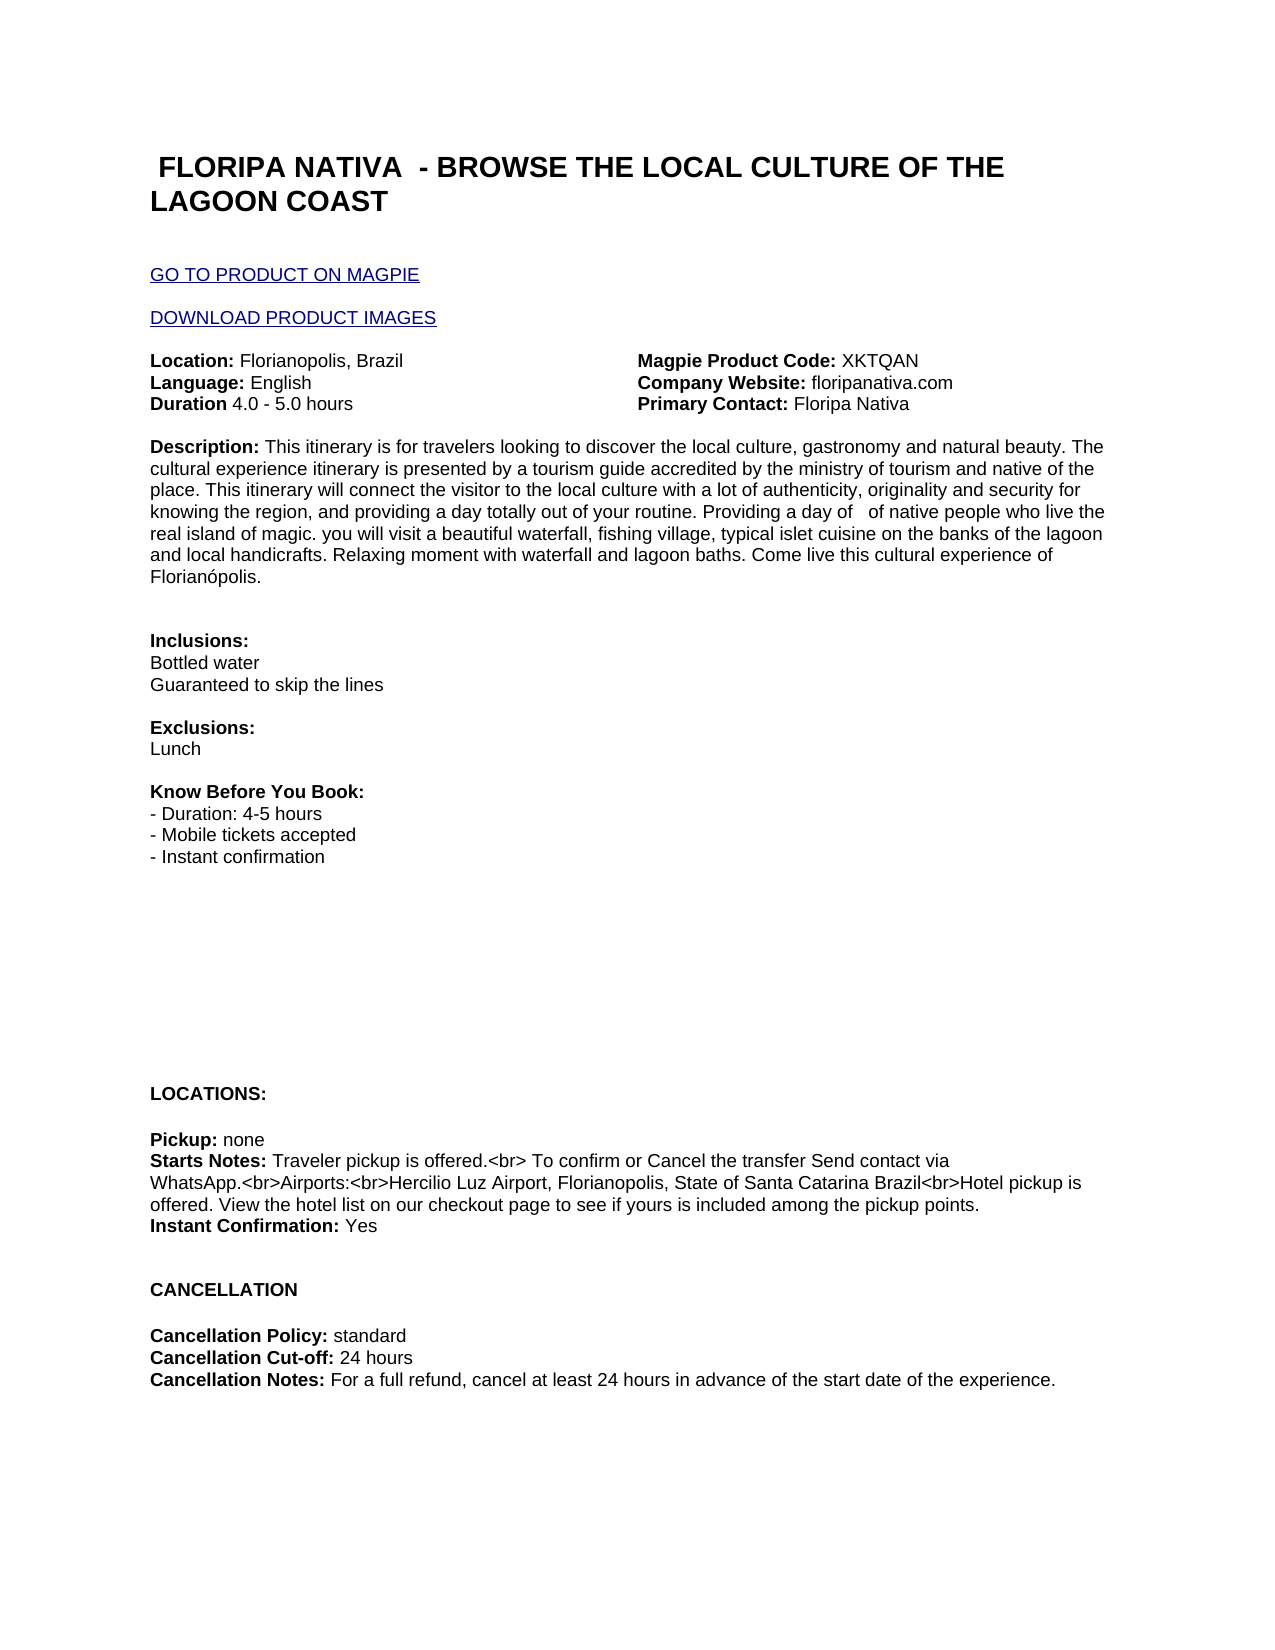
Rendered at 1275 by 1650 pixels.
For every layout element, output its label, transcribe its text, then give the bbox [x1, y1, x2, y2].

text Know Before You Book: [150, 781, 1125, 803]
text Guaranteed to skip the lines [150, 673, 1125, 695]
subtitle Cancellation [150, 1279, 1125, 1300]
text Exclusions: [150, 716, 1125, 738]
text Cancellation Policy: standard [150, 1325, 1125, 1347]
text Inclusions: [150, 630, 1125, 652]
text - Mobile tickets accepted [150, 824, 1125, 846]
text DOWNLOAD PRODUCT IMAGES [150, 307, 1125, 328]
table_header Location: Florianopolis, Brazil Language: English Duration 4.0 - 5.0 hours [139, 350, 626, 414]
text Cancellation Cut-off: 24 hours [150, 1347, 1125, 1368]
text Description: This itinerary is for travelers looking to discover the local culture, gastronomy and natural beauty. The cultural experience itinerary is presented by a tourism guide accredited by the ministry of tourism and native of the place. This itinerary will connect the visitor to the local culture with a lot of authenticity, originality and security for knowing the region, and providing a day totally out of your routine. Providing a day of of native people who live the real island of magic. you will visit a beautiful waterfall, fishing village, typical islet cuisine on the banks of the lagoon and local handicrafts. Relaxing moment with waterfall and lagoon baths. Come live this cultural experience of Florianópolis. [150, 436, 1125, 587]
text Instant Confirmation: Yes [150, 1215, 1125, 1236]
text - Duration: 4-5 hours [150, 803, 1125, 824]
subtitle Locations: [150, 1082, 1125, 1104]
subtitle Floripa Nativa - Browse the local culture of the lagoon coast [150, 150, 1125, 217]
text Pickup: none [150, 1129, 1125, 1150]
table_header Magpie Product Code: XKTQAN Company Website: floripanativa.com Primary Contact: Floripa Nativa [626, 350, 1114, 414]
text Cancellation Notes: For a full refund, cancel at least 24 hours in advance of the start date of the experience. [150, 1368, 1125, 1390]
text GO TO PRODUCT ON MAGPIE [150, 264, 1125, 285]
text Lunch [150, 738, 1125, 759]
text Bottled water [150, 652, 1125, 673]
text - Instant confirmation [150, 846, 1125, 867]
text Starts Notes: Traveler pickup is offered.<br> To confirm or Cancel the transfer Send contact via WhatsApp.<br>Airports:<br>Hercilio Luz Airport, Florianopolis, State of Santa Catarina Brazil<br>Hotel pickup is offered. View the hotel list on our checkout page to see if yours is included among the pickup points. [150, 1150, 1125, 1215]
